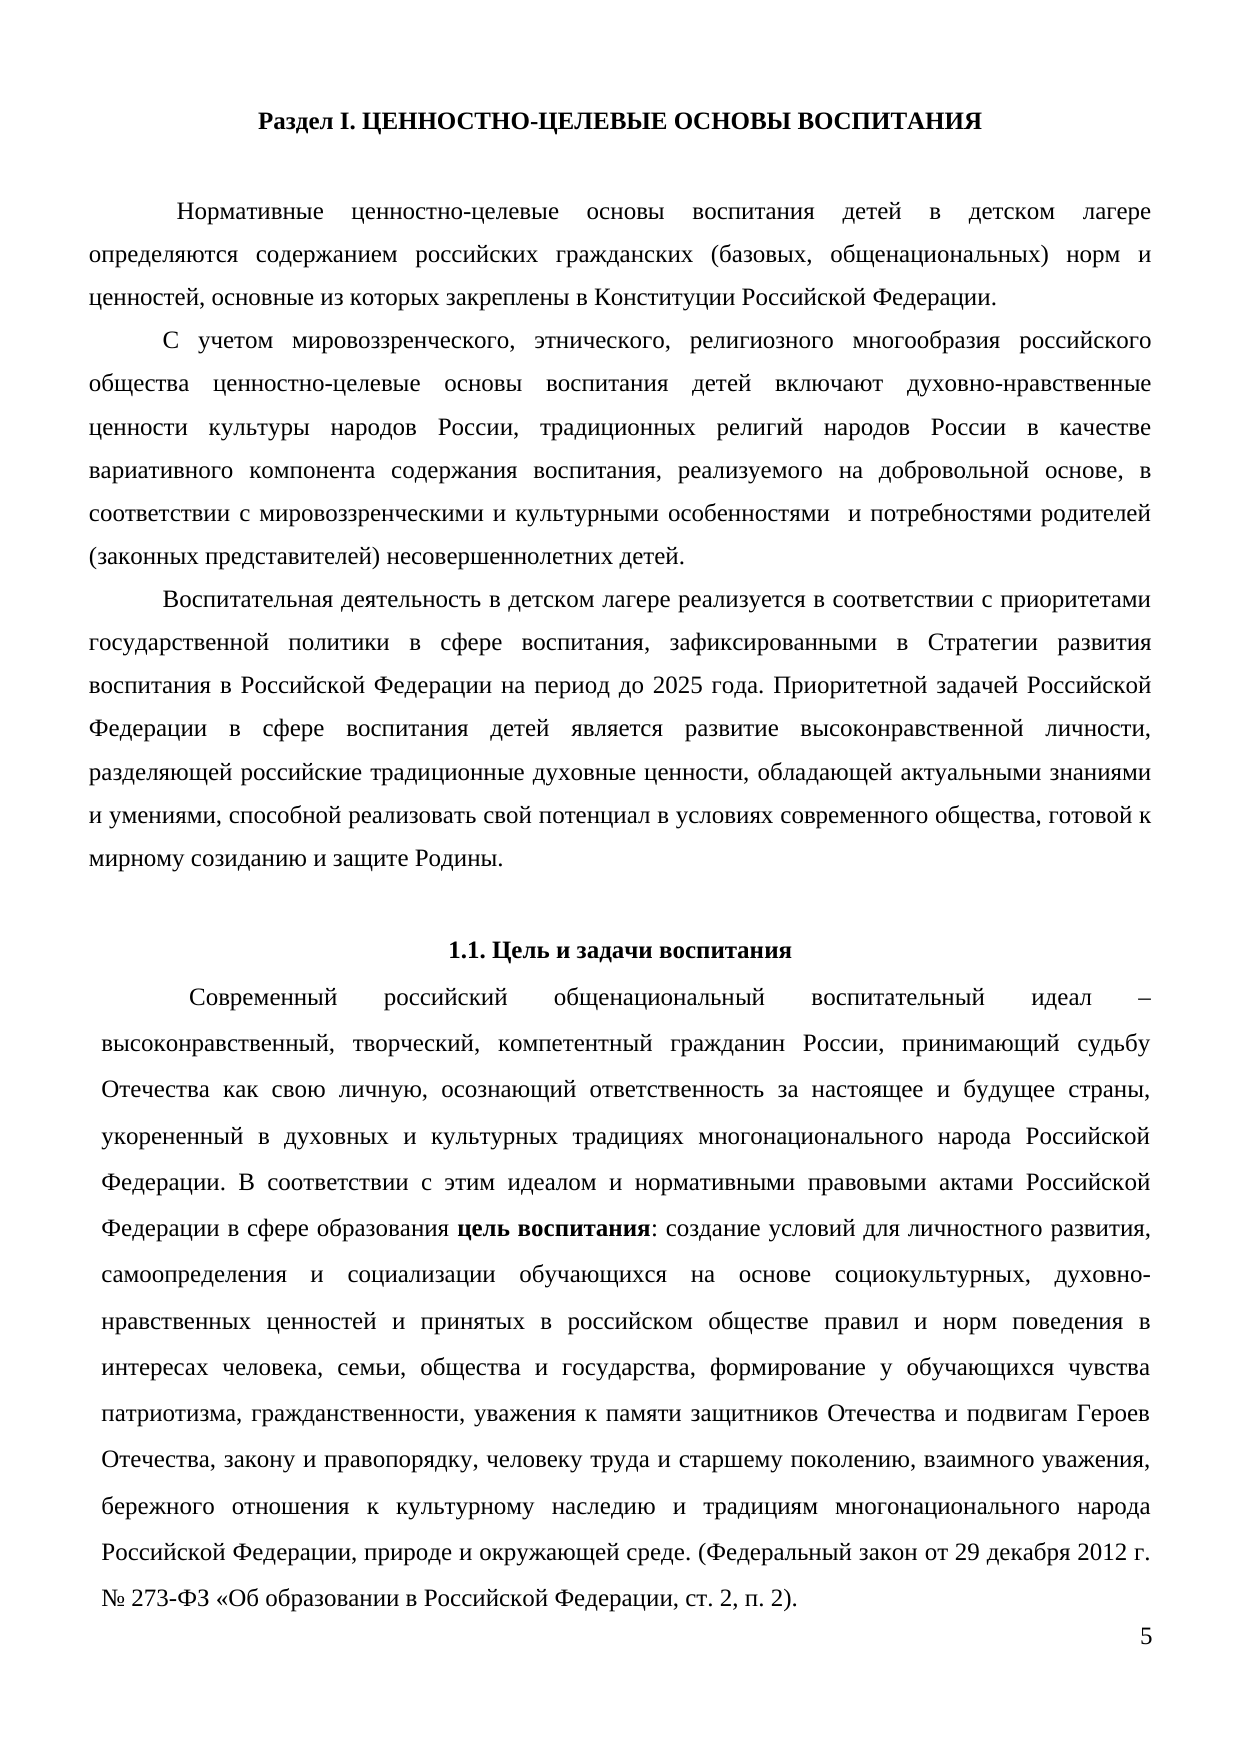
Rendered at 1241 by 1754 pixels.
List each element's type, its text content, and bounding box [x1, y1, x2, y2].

text Современный российский общенациональный воспитательный идеал – высоконравственный, творческий, компетентный гражданин России, принимающий судьбу Отечества как свою личную, осознающий ответственность за настоящее и будущее страны, укорененный в духовных и культурных традициях многонационального народа Российской Федерации. В соответствии с этим идеалом и нормативными правовыми актами Российской Федерации в сфере образования цель воспитания: создание условий для личностного развития, самоопределения и социализации обучающихся на основе социокультурных, духовно-нравственных ценностей и принятых в российском обществе правил и норм поведения в интересах человека, семьи, общества и государства, формирование у обучающихся чувства патриотизма, гражданственности, уважения к памяти защитников Отечества и подвигам Героев Отечества, закону и правопорядку, человеку труда и старшему поколению, взаимного уважения, бережного отношения к культурному наследию и традициям многонационального народа Российской Федерации, природе и окружающей среде. (Федеральный закон от 29 декабря 2012 г. № 273-ФЗ «Об образовании в Российской Федерации, ст. 2, п. 2). [101, 982, 1151, 1612]
text Нормативные ценностно-целевые основы воспитания детей в детском лагере определяются содержанием российских гражданских (базовых, общенациональных) норм и ценностей, основные из которых закреплены в Конституции Российской Федерации. [89, 196, 1152, 311]
subtitle 1.1. Цель и задачи воспитания [95, 935, 1145, 963]
text С учетом мировоззренческого, этнического, религиозного многообразия российского общества ценностно-целевые основы воспитания детей включают духовно-нравственные ценности культуры народов России, традиционных религий народов России в качестве вариативного компонента содержания воспитания, реализуемого на добровольной основе, в соответствии с мировоззренческими и культурными особенностями и потребностями родителей (законных представителей) несовершеннолетних детей. [89, 325, 1152, 570]
subtitle Раздел I. ЦЕННОСТНО-ЦЕЛЕВЫЕ ОСНОВЫ ВОСПИТАНИЯ [95, 106, 1145, 135]
text Воспитательная деятельность в детском лагере реализуется в соответствии с приоритетами государственной политики в сфере воспитания, зафиксированными в Стратегии развития воспитания в Российской Федерации на период до 2025 года. Приоритетной задачей Российской Федерации в сфере воспитания детей является развитие высоконравственной личности, разделяющей российские традиционные духовные ценности, обладающей актуальными знаниями и умениями, способной реализовать свой потенциал в условиях современного общества, готовой к мирному созиданию и защите Родины. [89, 584, 1152, 872]
